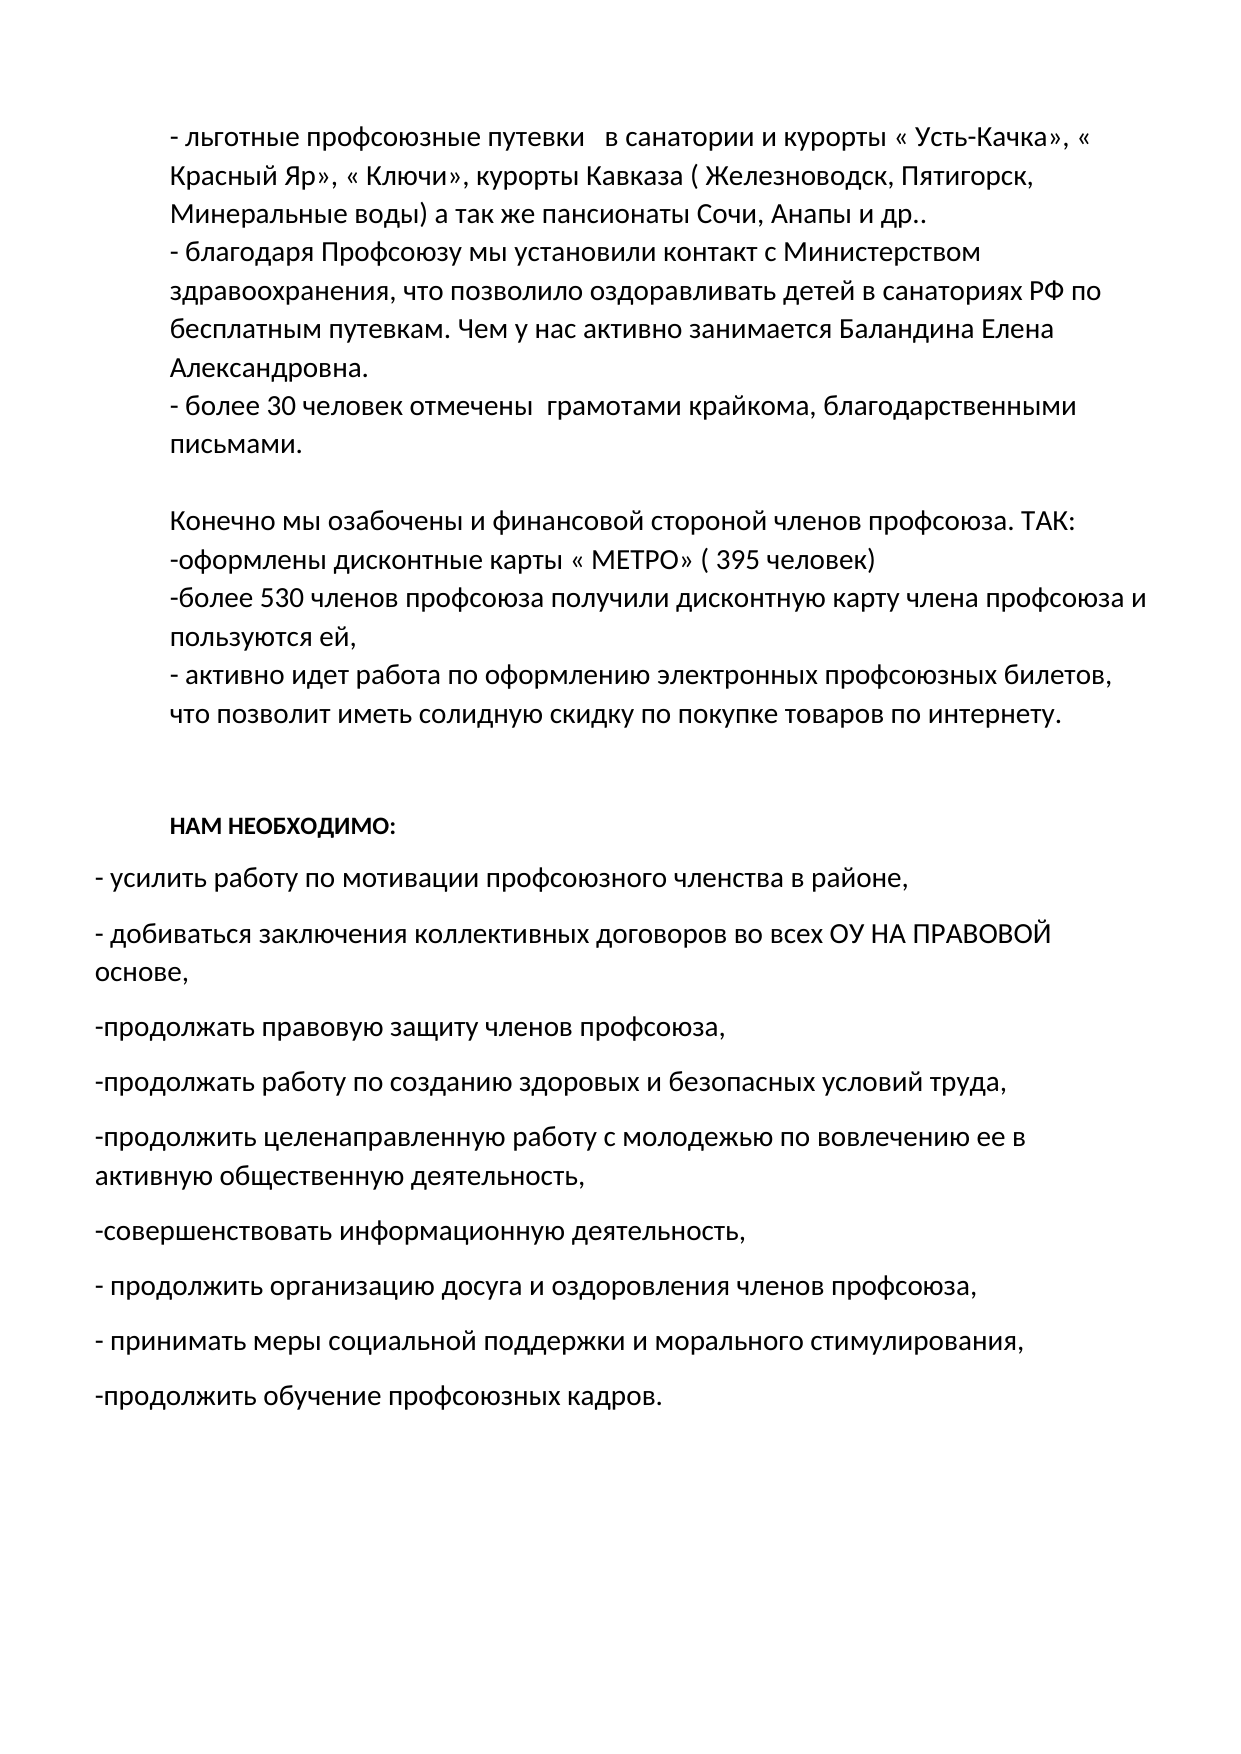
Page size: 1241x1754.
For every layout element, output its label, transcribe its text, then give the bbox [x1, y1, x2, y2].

text -продолжать правовую защиту членов профсоюза, [94, 1008, 1152, 1044]
list Конечно мы озабочены и финансовой стороной членов профсоюза. ТАК: [169, 502, 1152, 538]
text -продолжать работу по созданию здоровых и безопасных условий труда, [94, 1063, 1152, 1099]
list -оформлены дисконтные карты « МЕТРО» ( 395 человек) [169, 541, 1152, 577]
list - более 30 человек отмечены грамотами крайкома, благодарственными письмами. [169, 387, 1152, 461]
list НАМ НЕОБХОДИМО: [169, 810, 1152, 841]
list - благодаря Профсоюзу мы установили контакт с Министерством здравоохранения, что позволило оздоравливать детей в санаториях РФ по бесплатным путевкам. Чем у нас активно занимается Баландина Елена Александровна. [169, 233, 1152, 384]
text -продолжить целенаправленную работу с молодежью по вовлечению ее в активную общественную деятельность, [94, 1118, 1152, 1192]
text -совершенствовать информационную деятельность, [94, 1212, 1152, 1248]
text -продолжить обучение профсоюзных кадров. [94, 1377, 1152, 1413]
text - принимать меры социальной поддержки и морального стимулирования, [94, 1322, 1152, 1358]
text - добиваться заключения коллективных договоров во всех ОУ НА ПРАВОВОЙ основе, [94, 915, 1152, 989]
list - льготные профсоюзные путевки в санатории и курорты « Усть-Качка», « Красный Яр», « Ключи», курорты Кавказа ( Железноводск, Пятигорск, Минеральные воды) а так же пансионаты Сочи, Анапы и др.. [169, 118, 1152, 231]
text - усилить работу по мотивации профсоюзного членства в районе, [94, 859, 1152, 895]
list -более 530 членов профсоюза получили дисконтную карту члена профсоюза и пользуются ей, [169, 579, 1152, 653]
text - продолжить организацию досуга и оздоровления членов профсоюза, [94, 1267, 1152, 1303]
list - активно идет работа по оформлению электронных профсоюзных билетов, что позволит иметь солидную скидку по покупке товаров по интернету. [169, 656, 1152, 730]
